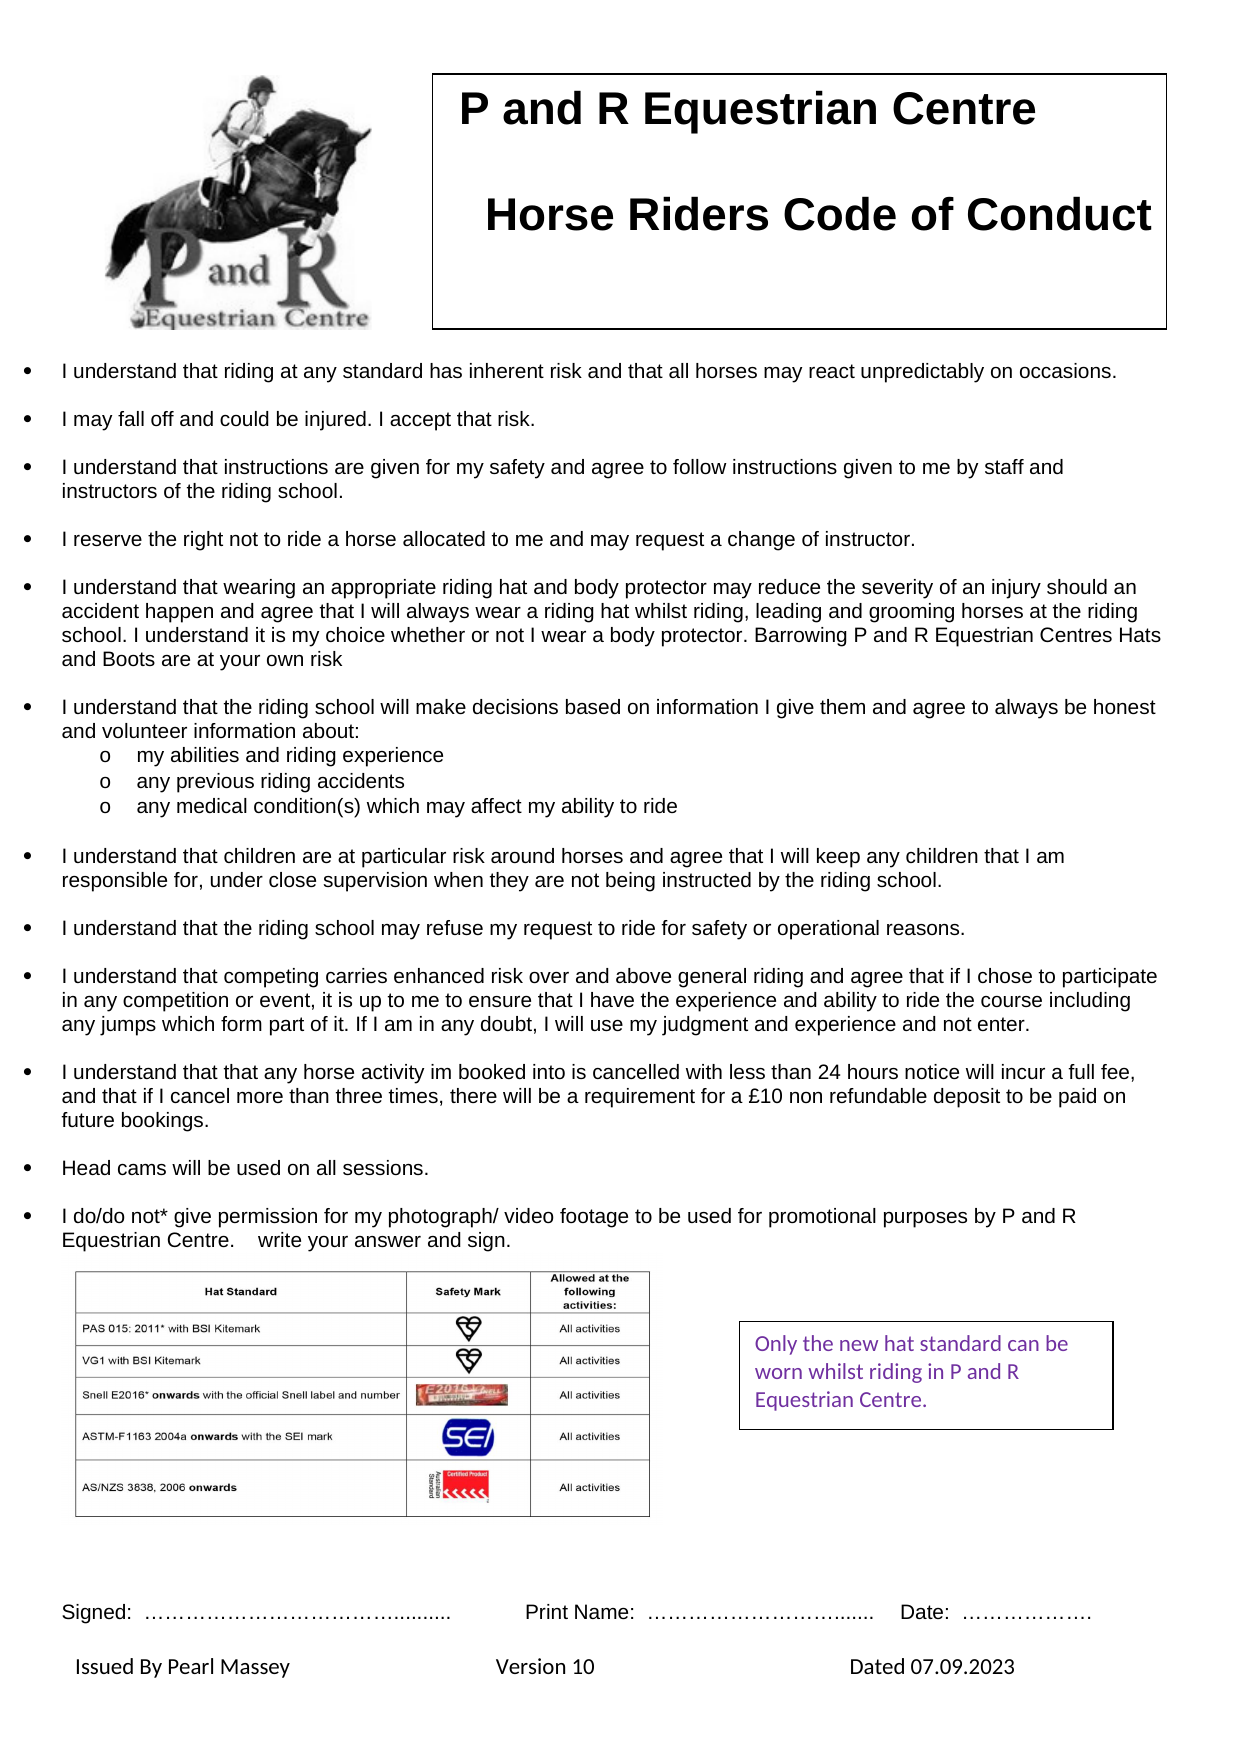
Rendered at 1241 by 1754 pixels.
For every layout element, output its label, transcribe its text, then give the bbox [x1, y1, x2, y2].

list I may fall off and could be injured. I accept that risk. [24, 407, 1165, 431]
list I understand that that any horse activity im booked into is cancelled with less than 24 hours notice will incur a full fee, and that if I cancel more than three times, there will be a requirement for a £10 non refundable deposit to be paid on future bookings. [24, 1060, 1165, 1132]
list I understand that competing carries enhanced risk over and above general riding and agree that if I chose to participate in any competition or event, it is up to me to ensure that I have the experience and ability to ride the course including any jumps which form part of it. If I am in any doubt, I will use my judgment and experience and not enter. [24, 964, 1165, 1036]
list my abilities and riding experience [99, 743, 1165, 768]
picture [61, 1252, 663, 1525]
list Head cams will be used on all sessions. [24, 1156, 1165, 1180]
list I understand that instructions are given for my safety and agree to follow instructions given to me by staff and instructors of the riding school. [24, 455, 1165, 503]
list I understand that the riding school may refuse my request to ride for safety or operational reasons. [24, 916, 1165, 940]
list I understand that riding at any standard has inherent risk and that all horses may react unpredictably on occasions. [24, 359, 1165, 383]
list I understand that the riding school will make decisions based on information I give them and agree to always be honest and volunteer information about: [24, 694, 1165, 743]
list any medical condition(s) which may affect my ability to ride [99, 794, 1165, 820]
list I reserve the right not to ride a horse allocated to me and may request a change of instructor. [24, 527, 1167, 551]
list I do/do not* give permission for my photograph/ video footage to be used for promotional purposes by P and R Equestrian Centre. write your answer and sign. [24, 1204, 1165, 1252]
list Signed: ……………………………….......... Print Name: ………………………....... Date: ………………. [61, 1600, 1165, 1624]
list I understand that wearing an appropriate riding hat and body protector may reduce the severity of an injury should an accident happen and agree that I will always wear a riding hat whilst riding, leading and grooming horses at the riding school. I understand it is my choice whether or not I wear a body protector. Barrowing P and R Equestrian Centres Hats and Boots are at your own risk [24, 575, 1165, 671]
list I understand that children are at particular risk around horses and agree that I will keep any children that I am responsible for, under close supervision when they are not being instructed by the riding school. [24, 844, 1165, 892]
list any previous riding accidents [99, 768, 1165, 794]
